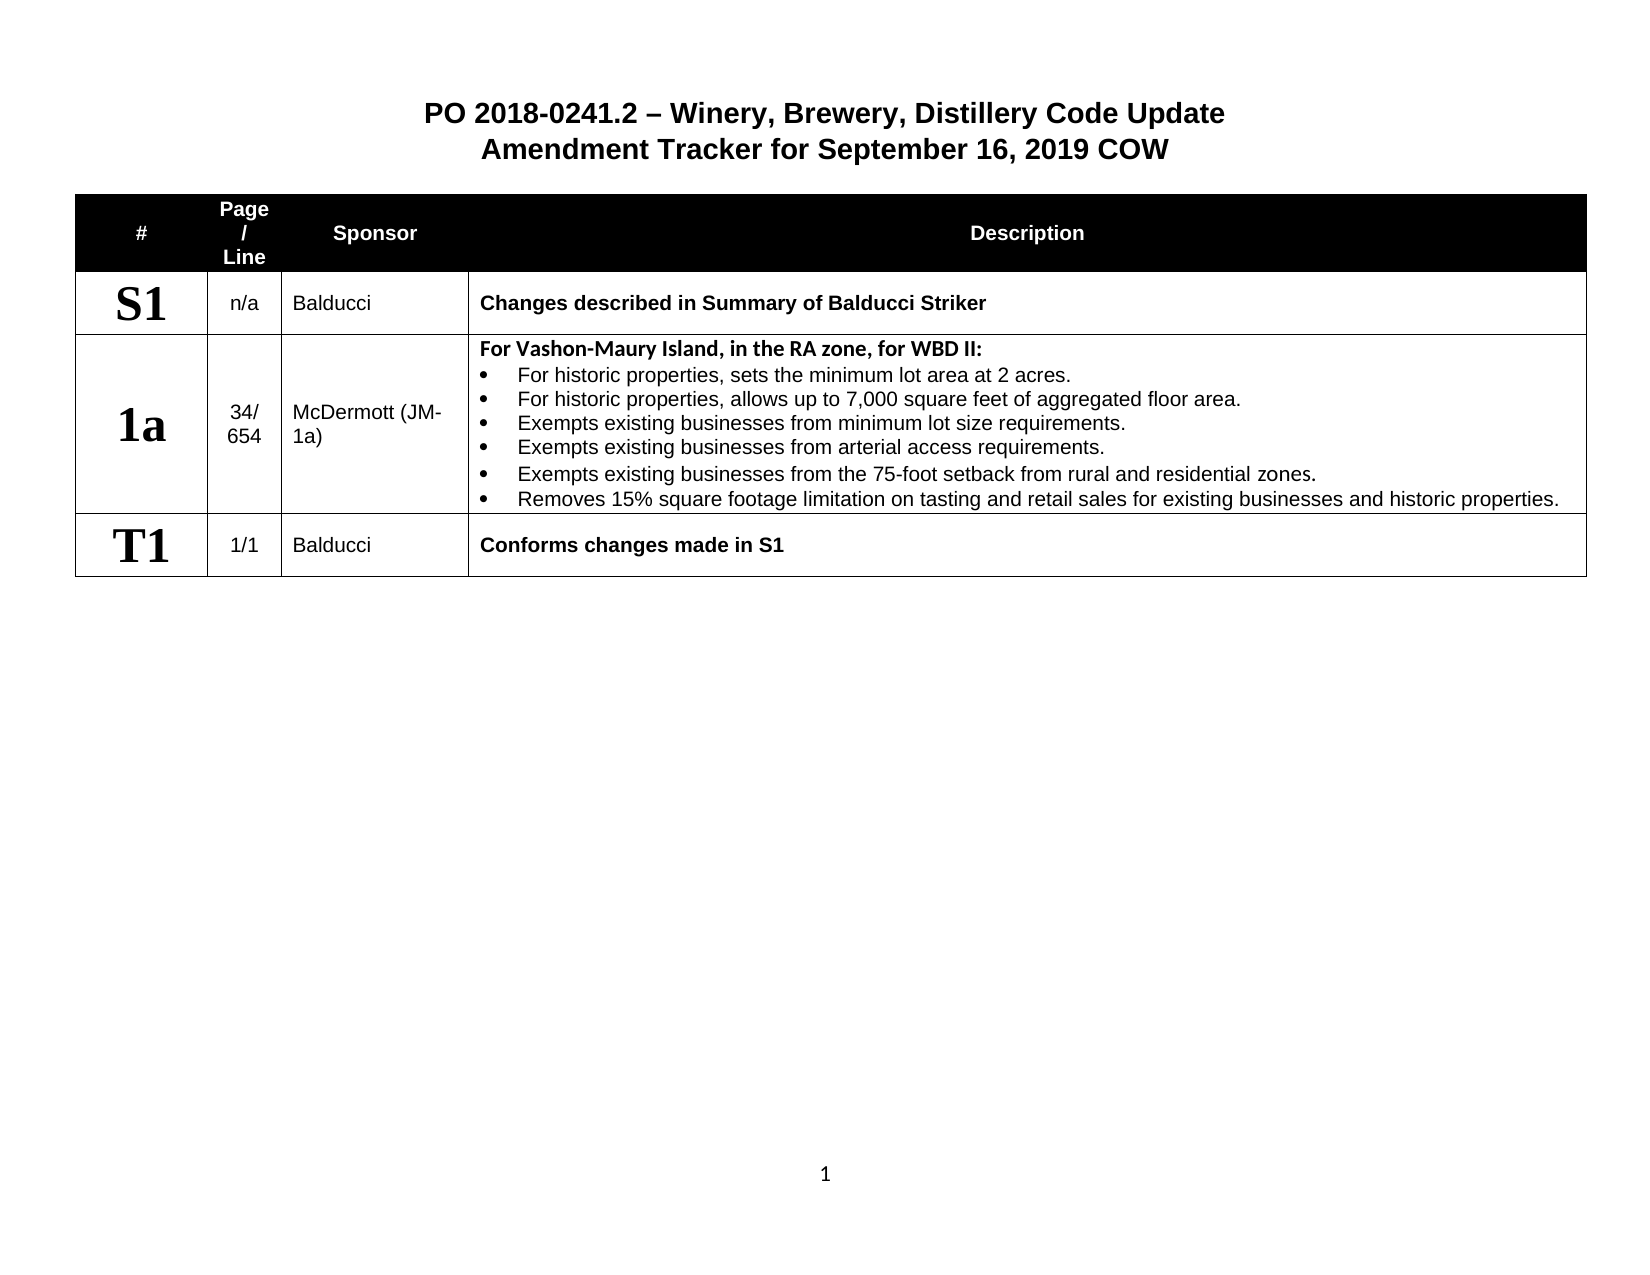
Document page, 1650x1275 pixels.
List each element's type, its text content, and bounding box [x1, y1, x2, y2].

table_cell 1/1 [208, 514, 281, 576]
table_cell 1a [76, 335, 207, 513]
table_cell T1 [76, 514, 207, 576]
table_header # [76, 195, 207, 271]
table_header Sponsor [282, 195, 468, 271]
table_cell 34/ 654 [208, 335, 281, 513]
table_cell For Vashon-Maury Island, in the RA zone, for WBD II: For historic properties, sets the minimum lot area at 2 acres. For historic properties, allows up to 7,000 square feet of aggregated floor area. Exempts existing businesses from minimum lot size requirements. Exempts existing businesses from arterial access requirements. Exempts existing businesses from the 75-foot setback from rural and residential zones. Removes 15% square footage limitation on tasting and retail sales for existing businesses and historic properties. [469, 335, 1586, 513]
table_cell McDermott (JM-1a) [282, 335, 468, 513]
table_cell n/a [208, 272, 281, 333]
table_cell Changes described in Summary of Balducci Striker [469, 272, 1586, 333]
text Amendment Tracker for September 16, 2019 COW [75, 132, 1575, 165]
table_cell Balducci [282, 514, 468, 576]
text PO 2018-0241.2 – Winery, Brewery, Distillery Code Update [75, 96, 1575, 129]
table_header Description [469, 195, 1586, 271]
table_cell S1 [76, 272, 207, 333]
table_header Page/ Line [208, 195, 281, 271]
table_cell Conforms changes made in S1 [469, 514, 1586, 576]
table_cell Balducci [282, 272, 468, 333]
